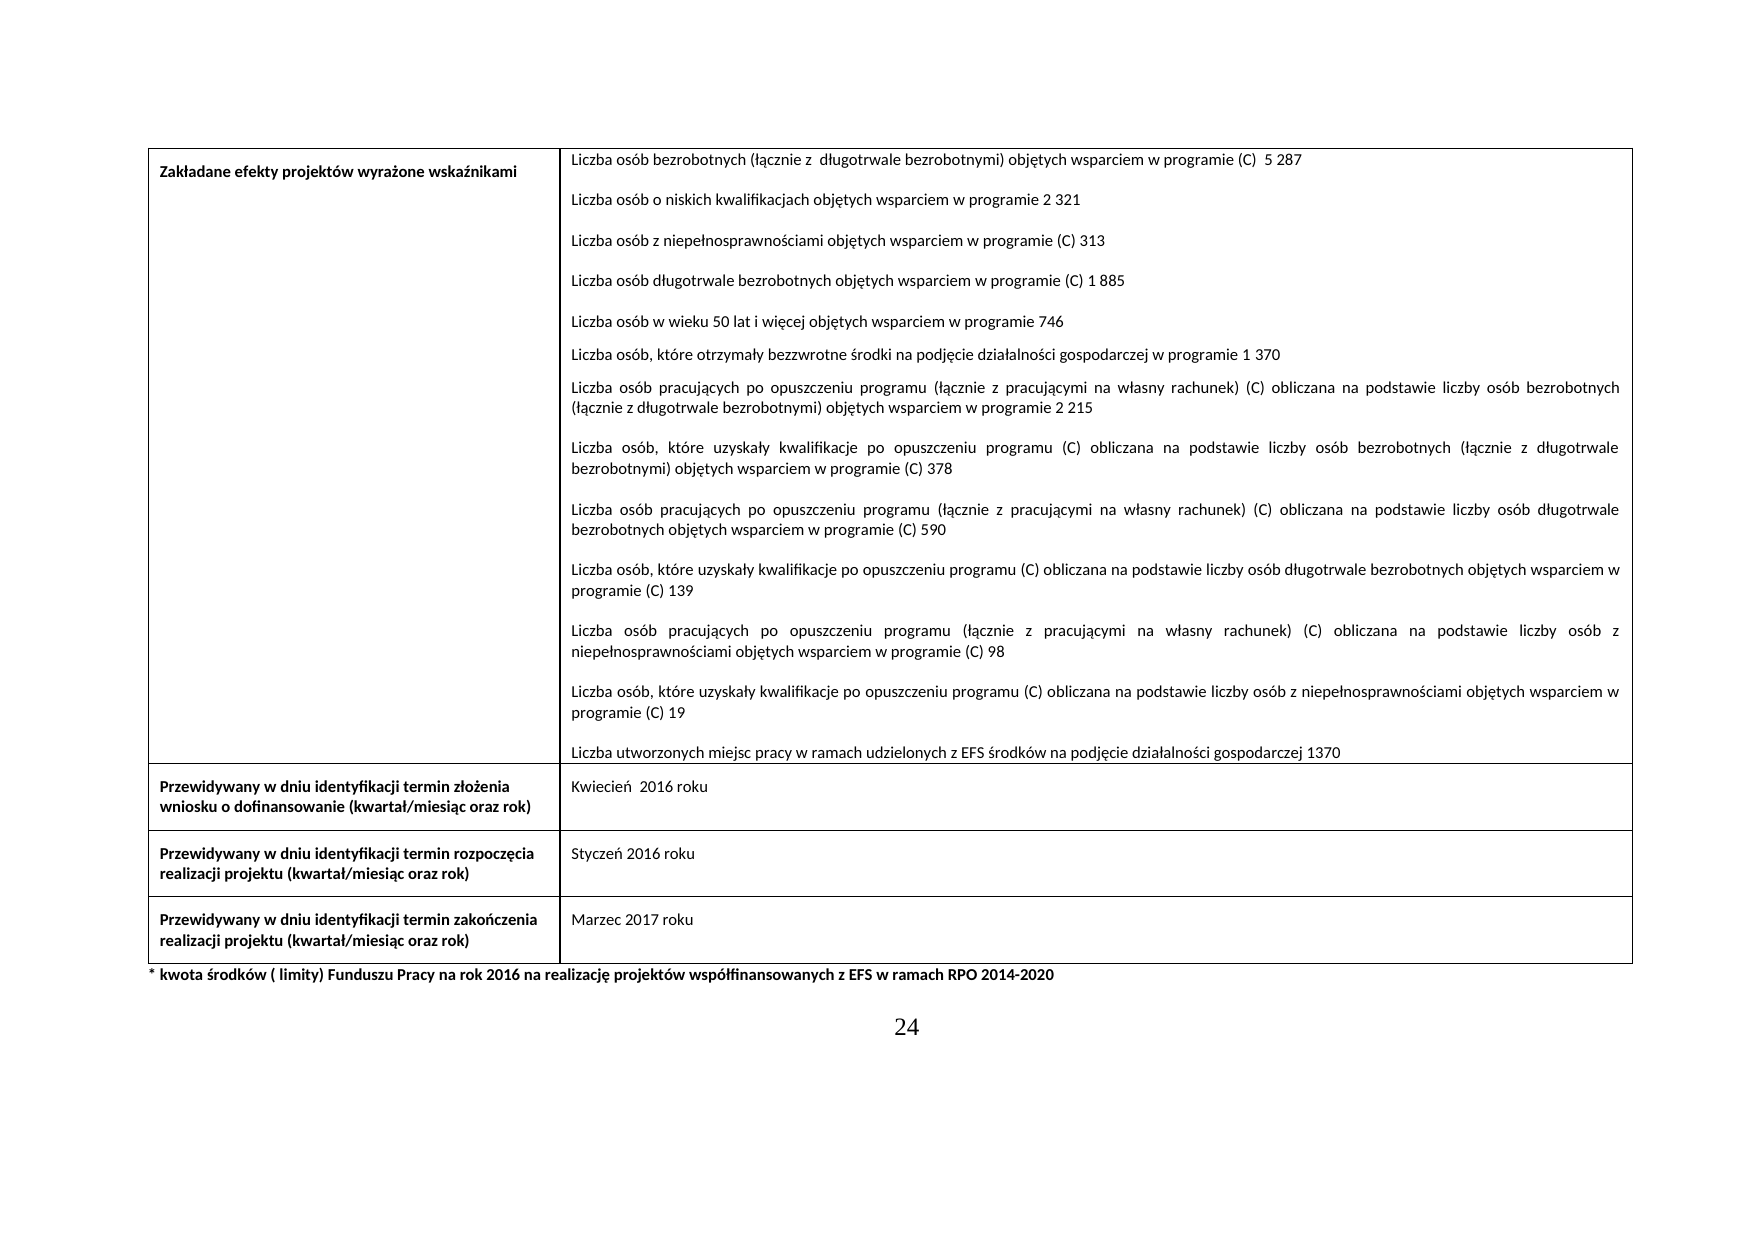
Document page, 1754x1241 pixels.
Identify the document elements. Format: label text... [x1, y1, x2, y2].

table_cell Kwiecień 2016 roku [561, 764, 1632, 829]
table_cell Przewidywany w dniu identyfikacji termin złożenia wniosku o dofinansowanie (kwartał/miesiąc oraz rok) [149, 764, 559, 829]
table_cell Przewidywany w dniu identyfikacji termin rozpoczęcia realizacji projektu (kwartał/miesiąc oraz rok) [149, 831, 559, 896]
table_cell Styczeń 2016 roku [561, 831, 1632, 896]
table_cell Przewidywany w dniu identyfikacji termin zakończenia realizacji projektu (kwartał/miesiąc oraz rok) [149, 897, 559, 963]
table_cell Zakładane efekty projektów wyrażone wskaźnikami [149, 149, 559, 763]
table_cell Liczba osób bezrobotnych (łącznie z długotrwale bezrobotnymi) objętych wsparciem w programie (C) 5 287 Liczba osób o niskich kwalifikacjach objętych wsparciem w programie 2 321 Liczba osób z niepełnosprawnościami objętych wsparciem w programie (C) 313 Liczba osób długotrwale bezrobotnych objętych wsparciem w programie (C) 1 885 Liczba osób w wieku 50 lat i więcej objętych wsparciem w programie 746 Liczba osób, które otrzymały bezzwrotne środki na podjęcie działalności gospodarczej w programie 1 370 Liczba osób pracujących po opuszczeniu programu (łącznie z pracującymi na własny rachunek) (C) obliczana na podstawie liczby osób bezrobotnych (łącznie z długotrwale bezrobotnymi) objętych wsparciem w programie 2 215 Liczba osób, które uzyskały kwalifikacje po opuszczeniu programu (C) obliczana na podstawie liczby osób bezrobotnych (łącznie z długotrwale bezrobotnymi) objętych wsparciem w programie (C) 378 Liczba osób pracujących po opuszczeniu programu (łącznie z pracującymi na własny rachunek) (C) obliczana na podstawie liczby osób długotrwale bezrobotnych objętych wsparciem w programie (C) 590 Liczba osób, które uzyskały kwalifikacje po opuszczeniu programu (C) obliczana na podstawie liczby osób długotrwale bezrobotnych objętych wsparciem w programie (C) 139 Liczba osób pracujących po opuszczeniu programu (łącznie z pracującymi na własny rachunek) (C) obliczana na podstawie liczby osób z niepełnosprawnościami objętych wsparciem w programie (C) 98 Liczba osób, które uzyskały kwalifikacje po opuszczeniu programu (C) obliczana na podstawie liczby osób z niepełnosprawnościami objętych wsparciem w programie (C) 19 Liczba utworzonych miejsc pracy w ramach udzielonych z EFS środków na podjęcie działalności gospodarczej 1370 [561, 149, 1632, 763]
text * kwota środków ( limity) Funduszu Pracy na rok 2016 na realizację projektów współfinansowanych z EFS w ramach RPO 2014-2020 [148, 964, 1665, 984]
table_cell Marzec 2017 roku [561, 897, 1632, 963]
